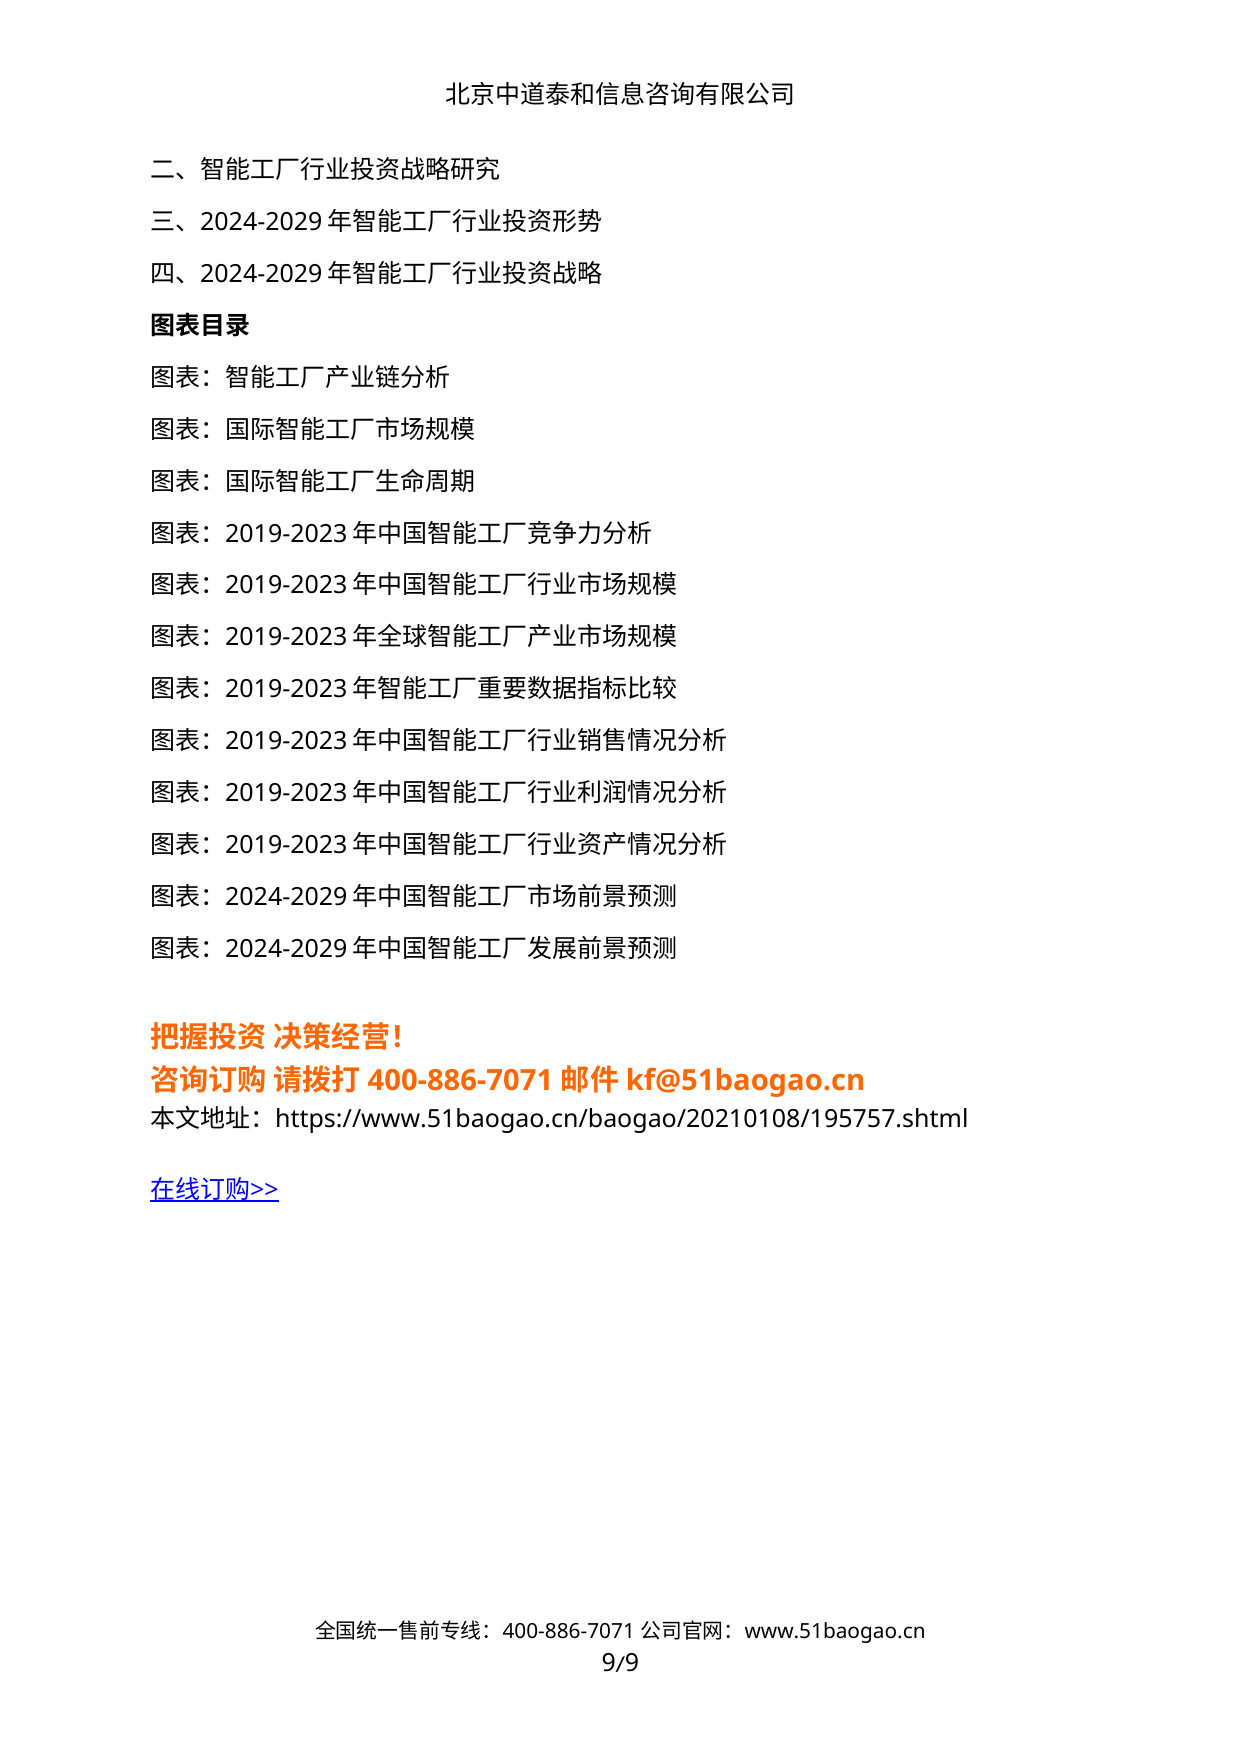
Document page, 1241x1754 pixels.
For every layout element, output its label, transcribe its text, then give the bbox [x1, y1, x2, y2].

text 图表：智能工厂产业链分析 [150, 357, 1090, 394]
text 图表目录 [150, 306, 1090, 342]
text 图表：2019-2023年中国智能工厂行业市场规模 [150, 565, 1090, 601]
text 二、智能工厂行业投资战略研究 [150, 150, 1090, 186]
text 图表：2019-2023年智能工厂重要数据指标比较 [150, 669, 1090, 705]
text 图表：2019-2023年全球智能工厂产业市场规模 [150, 617, 1090, 653]
text 图表：2019-2023年中国智能工厂行业利润情况分析 [150, 772, 1090, 809]
text 在线订购>> [150, 1135, 1090, 1205]
text 图表：2019-2023年中国智能工厂竞争力分析 [150, 513, 1090, 549]
text 图表：2019-2023年中国智能工厂行业销售情况分析 [150, 721, 1090, 757]
text 图表：国际智能工厂市场规模 [150, 409, 1090, 446]
text 图表：2024-2029年中国智能工厂发展前景预测 [150, 928, 1090, 964]
text 图表：国际智能工厂生命周期 [150, 461, 1090, 497]
text 三、2024-2029年智能工厂行业投资形势 [150, 202, 1090, 238]
text 把握投资 决策经营！咨询订购 请拨打 400-886-7071 邮件 kf@51baogao.cn本文地址：https://www.51baogao.cn/baogao/20210108/195757.shtml [150, 980, 1090, 1135]
text 图表：2024-2029年中国智能工厂市场前景预测 [150, 876, 1090, 912]
text 图表：2019-2023年中国智能工厂行业资产情况分析 [150, 824, 1090, 861]
text 四、2024-2029年智能工厂行业投资战略 [150, 254, 1090, 290]
